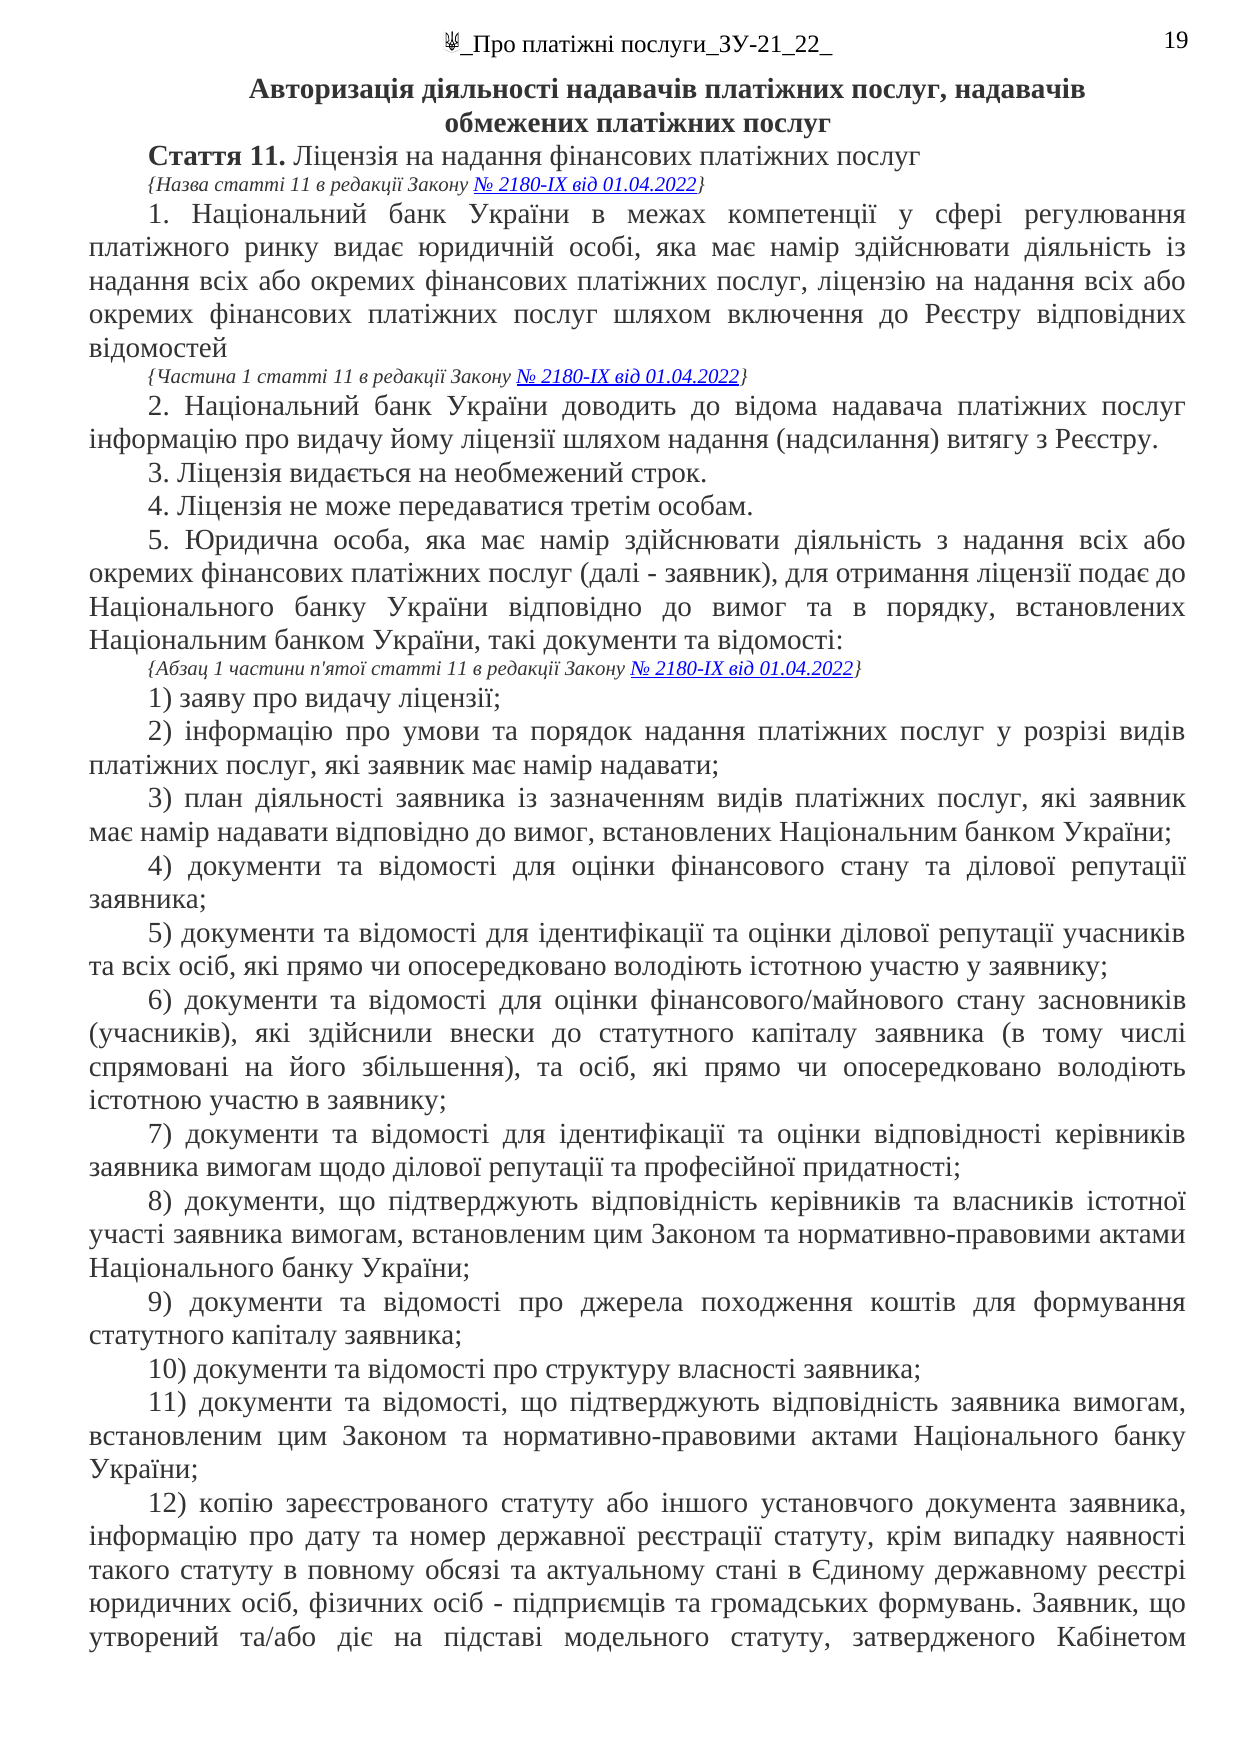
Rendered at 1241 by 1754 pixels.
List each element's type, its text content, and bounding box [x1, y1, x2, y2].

text 2. Національний банк України доводить до відома надавача платіжних послуг інформацію про видачу йому ліцензії шляхом надання (надсилання) витягу з Реєстру. [89, 388, 1187, 455]
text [89, 1485, 1187, 1653]
text 2) інформацію про умови та порядок надання платіжних послуг у розрізі видів платіжних послуг, які заявник має намір надавати; [89, 713, 1187, 781]
text 10) документи та відомості про структуру власності заявника; [89, 1351, 1187, 1384]
text 3. Ліцензія видається на необмежений строк. [89, 455, 1187, 488]
text 11) документи та відомості, що підтверджують відповідність заявника вимогам, встановленим цим Законом та нормативно-правовими актами Національного банку України; [89, 1384, 1187, 1485]
text 7) документи та відомості для ідентифікації та оцінки відповідності керівників заявника вимогам щодо ділової репутації та професійної придатності; [89, 1116, 1187, 1183]
picture [443, 30, 461, 53]
text {Частина 1 статті 11 в редакції Закону № 2180-IX від 01.04.2022} [89, 363, 1187, 388]
text {Назва статті 11 в редакції Закону № 2180-IX від 01.04.2022} [89, 172, 1187, 196]
text Стаття 11. Ліцензія на надання фінансових платіжних послуг [89, 138, 1187, 172]
text 4. Ліцензія не може передаватися третім особам. [89, 488, 1187, 522]
text 8) документи, що підтверджують відповідність керівників та власників істотної участі заявника вимогам, встановленим цим Законом та нормативно-правовими актами Національного банку України; [89, 1183, 1187, 1284]
text 5) документи та відомості для ідентифікації та оцінки ділової репутації учасників та всіх осіб, які прямо чи опосередковано володіють істотною участю у заявнику; [89, 915, 1187, 982]
text 5. Юридична особа, яка має намір здійснювати діяльність з надання всіх або окремих фінансових платіжних послуг (далі - заявник), для отримання ліцензії подає до Національного банку України відповідно до вимог та в порядку, встановлених Національним банком України, такі документи та відомості: [89, 522, 1187, 656]
text 3) план діяльності заявника із зазначенням видів платіжних послуг, які заявник має намір надавати відповідно до вимог, встановлених Національним банком України; [89, 781, 1187, 848]
text 9) документи та відомості про джерела походження коштів для формування статутного капіталу заявника; [89, 1284, 1187, 1351]
text 6) документи та відомості для оцінки фінансового/майнового стану засновників (учасників), які здійснили внески до статутного капіталу заявника (в тому числі спрямовані на його збільшення), та осіб, які прямо чи опосередковано володіють істотною участю в заявнику; [89, 982, 1187, 1116]
text {Абзац 1 частини п'ятої статті 11 в редакції Закону № 2180-IX від 01.04.2022} [89, 656, 1187, 680]
text Авторизація діяльності надавачів платіжних послуг, надавачів обмежених платіжних послуг [136, 71, 1140, 138]
text 1) заяву про видачу ліцензії; [89, 680, 1187, 713]
text 1. Національний банк України в межах компетенції у сфері регулювання платіжного ринку видає юридичній особі, яка має намір здійснювати діяльність із надання всіх або окремих фінансових платіжних послуг, ліцензію на надання всіх або окремих фінансових платіжних послуг шляхом включення до Реєстру відповідних відомостей [89, 196, 1187, 363]
text 4) документи та відомості для оцінки фінансового стану та ділової репутації заявника; [89, 848, 1187, 915]
